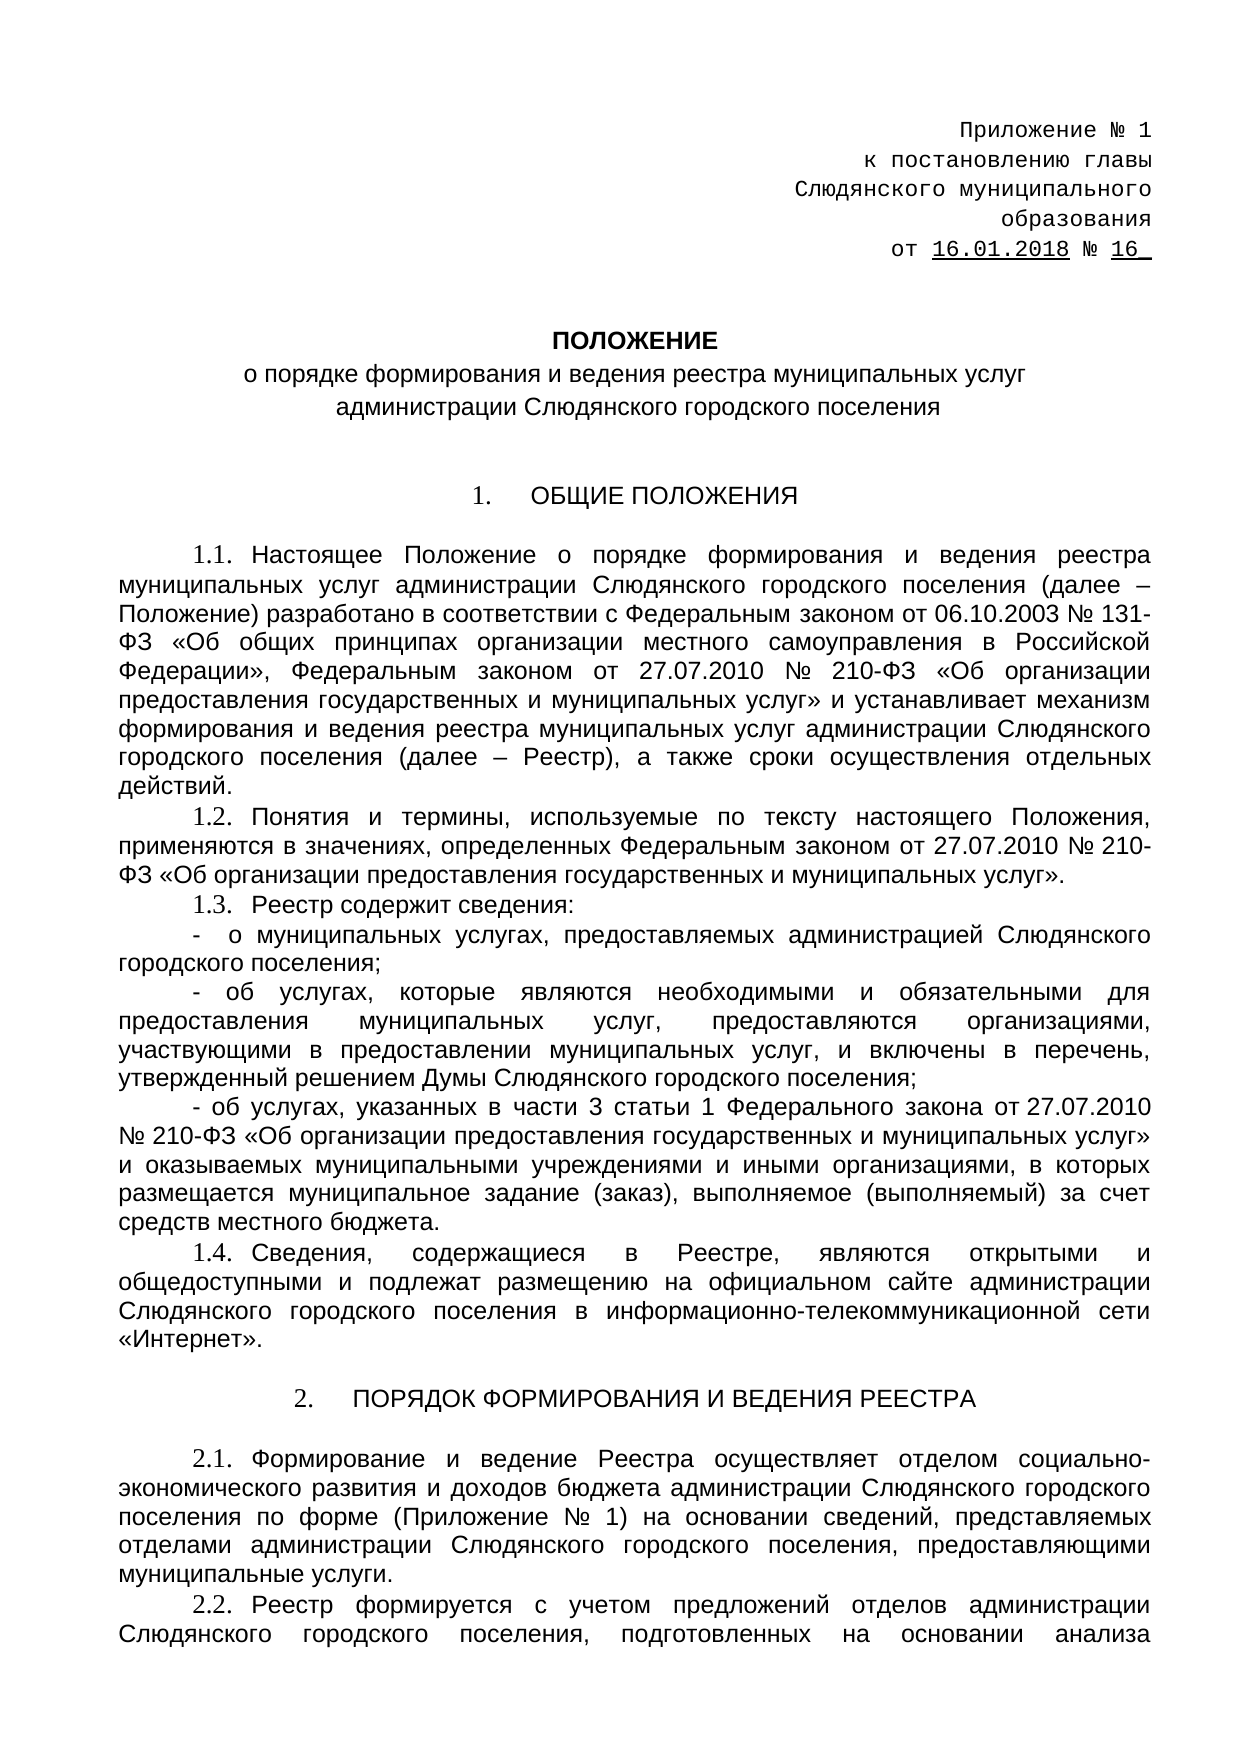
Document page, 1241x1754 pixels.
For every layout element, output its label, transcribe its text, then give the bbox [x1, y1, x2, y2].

text Настоящее Положение о порядке формирования и ведения реестра муниципальных услуг администрации Слюдянского городского поселения (далее – Положение) разработано в соответствии с Федеральным законом от 06.10.2003 № 131-ФЗ «Об общих принципах организации местного самоуправления в Российской Федерации», Федеральным законом от 27.07.2010 № 210-ФЗ «Об организации предоставления государственных и муниципальных услуг» и устанавливает механизм формирования и ведения реестра муниципальных услуг администрации Слюдянского городского поселения (далее – Реестр), а также сроки осуществления отдельных действий. [118, 539, 1152, 800]
text Слюдянского муниципального [118, 178, 1152, 204]
text администрации Слюдянского городского поселения [118, 392, 1152, 421]
list - об услугах, указанных в части 3 статьи 1 Федерального закона от 27.07.2010 № 210-ФЗ «Об организации предоставления государственных и муниципальных услуг» и оказываемых муниципальными учреждениями и иными организациями, в которых размещается муниципальное задание (заказ), выполняемое (выполняемый) за счет средств местного бюджета. [118, 1092, 1152, 1236]
text ОБЩИЕ ПОЛОЖЕНИЯ [118, 479, 1152, 510]
list - об услугах, которые являются необходимыми и обязательными для предоставления муниципальных услуг, предоставляются организациями, участвующими в предоставлении муниципальных услуг, и включены в перечень, утвержденный решением Думы Слюдянского городского поселения; [118, 977, 1152, 1092]
text Формирование и ведение Реестра осуществляет отделом социально-экономического развития и доходов бюджета администрации Слюдянского городского поселения по форме (Приложение № 1) на основании сведений, представляемых отделами администрации Слюдянского городского поселения, предоставляющими муниципальные услуги. [118, 1442, 1152, 1588]
text Понятия и термины, используемые по тексту настоящего Положения, применяются в значениях, определенных Федеральным законом от 27.07.2010 № 210-ФЗ «Об организации предоставления государственных и муниципальных услуг». [118, 800, 1152, 888]
text образования [118, 207, 1152, 233]
text Реестр содержит сведения: [118, 888, 1152, 919]
text ПОЛОЖЕНИЕ [118, 326, 1152, 354]
text от 16.01.2018 № 16_ [118, 237, 1152, 263]
text Сведения, содержащиеся в Реестре, являются открытыми и общедоступными и подлежат размещению на официальном сайте администрации Слюдянского городского поселения в информационно-телекоммуникационной сети «Интернет». [118, 1236, 1152, 1353]
text о порядке формирования и ведения реестра муниципальных услуг [118, 359, 1152, 388]
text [118, 1588, 1152, 1648]
list - о муниципальных услугах, предоставляемых администрацией Слюдянского городского поселения; [118, 919, 1152, 977]
text к постановлению главы [118, 148, 1152, 174]
text ПОРЯДОК ФОРМИРОВАНИЯ И ВЕДЕНИЯ РЕЕСТРА [118, 1382, 1152, 1413]
text Приложение № 1 [118, 118, 1152, 144]
